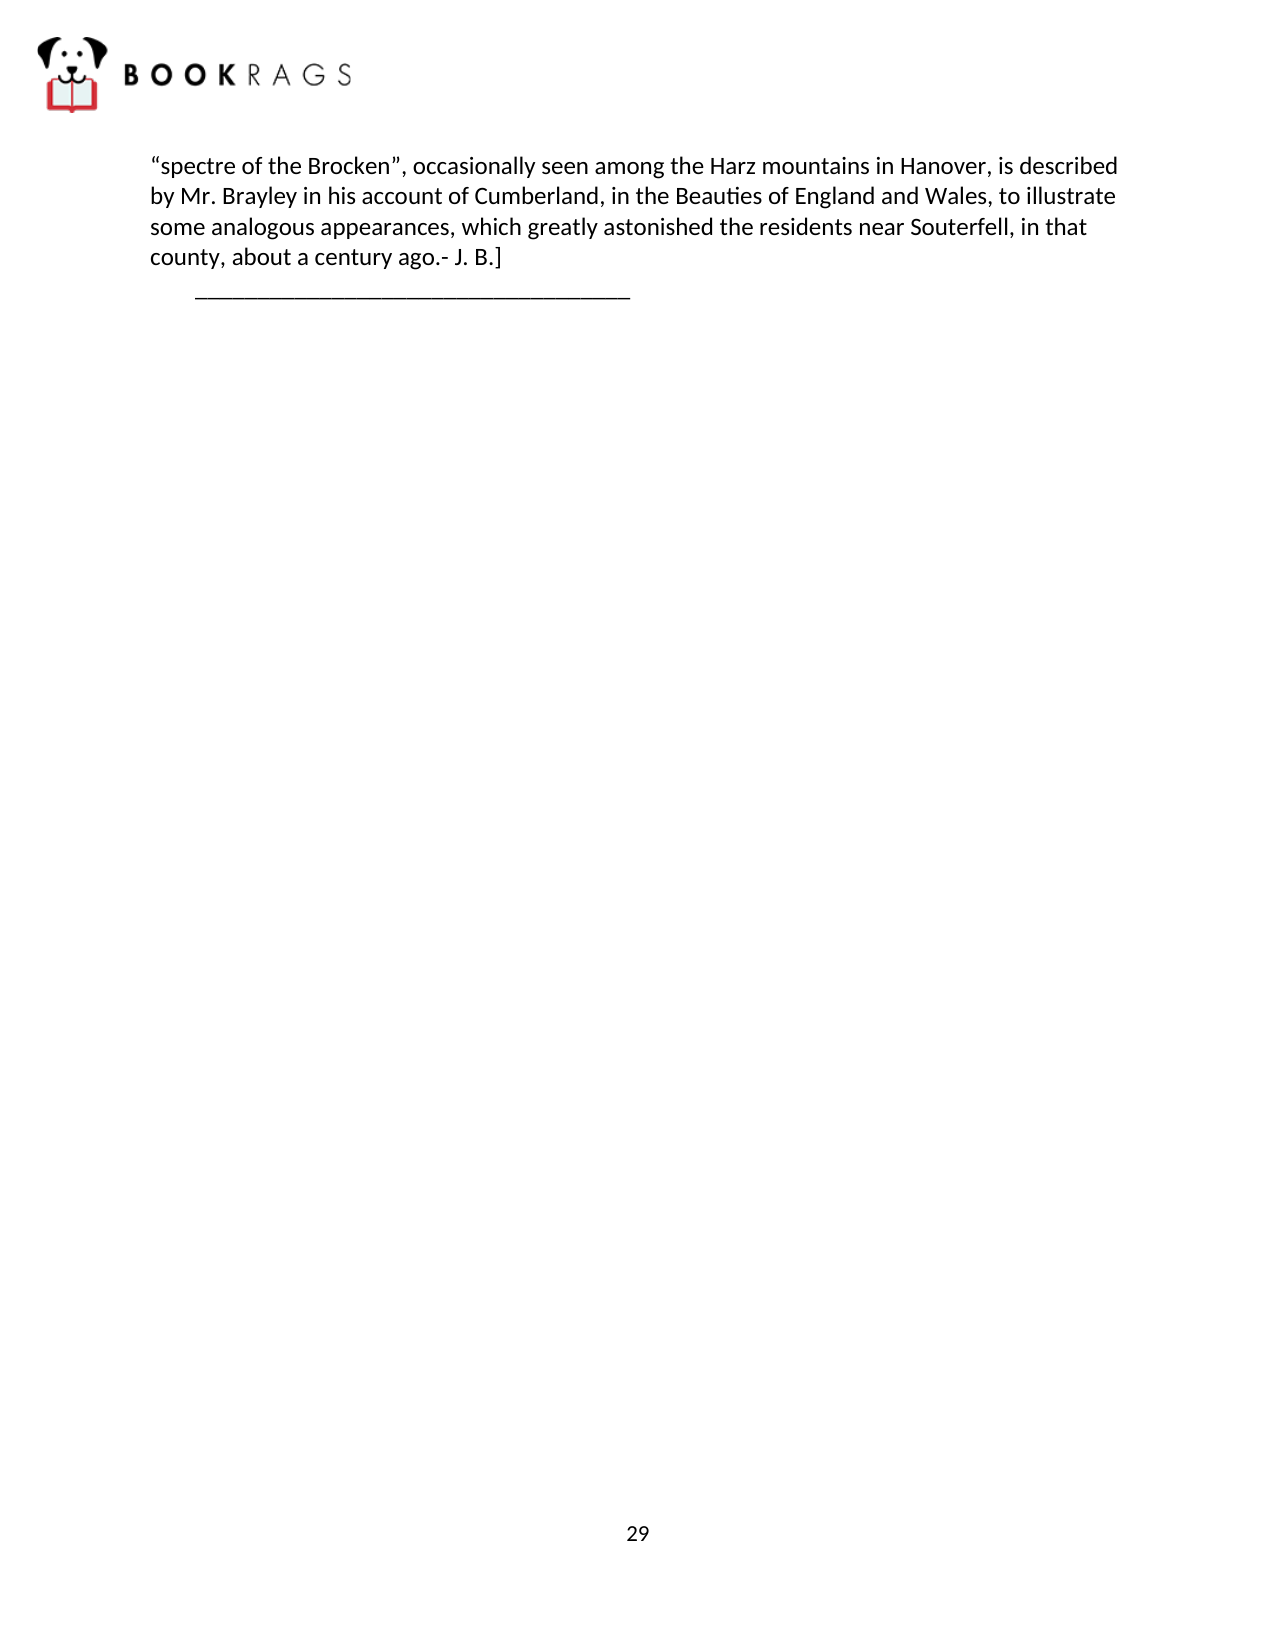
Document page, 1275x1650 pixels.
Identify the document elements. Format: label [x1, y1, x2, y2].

text [150, 150, 1125, 303]
picture [37, 37, 351, 113]
